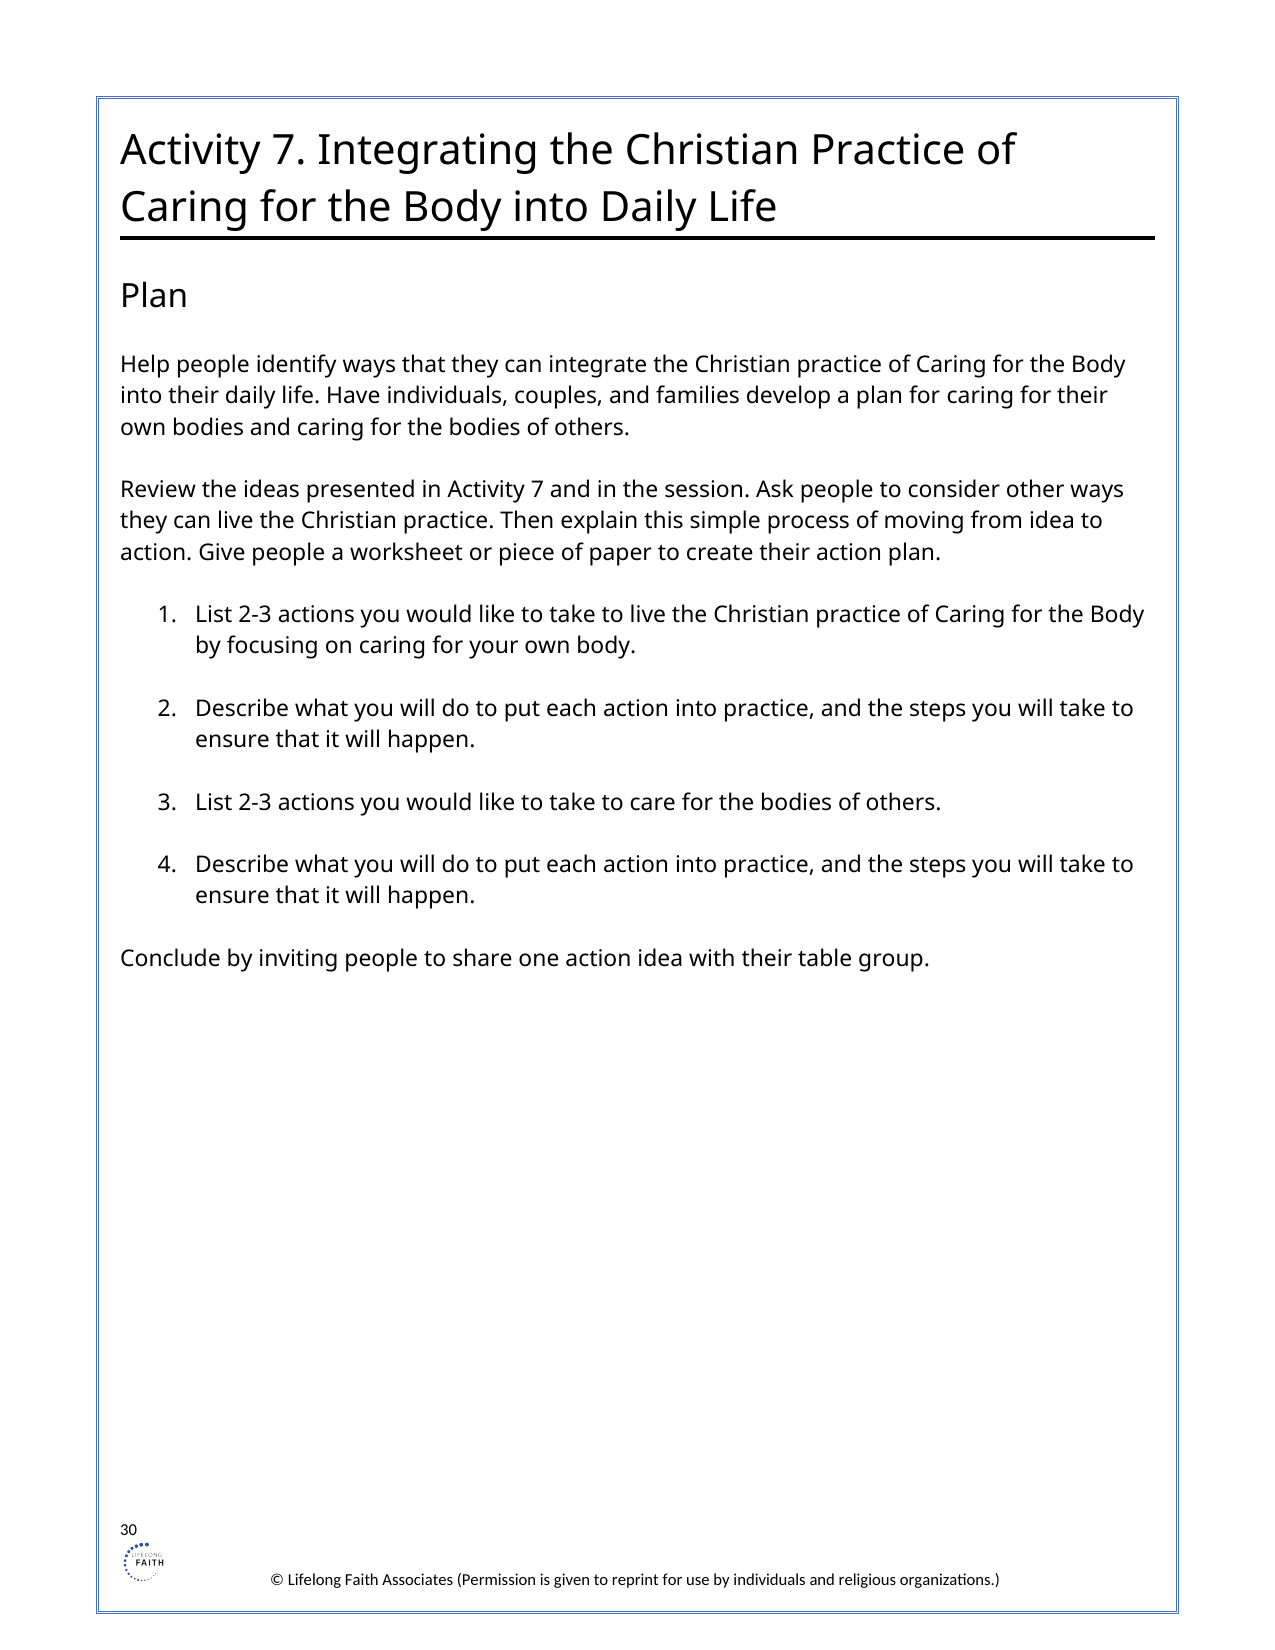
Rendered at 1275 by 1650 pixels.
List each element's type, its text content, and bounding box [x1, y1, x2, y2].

list List 2-3 actions you would like to take to live the Christian practice of Caring for the Body by focusing on caring for your own body. [157, 598, 1155, 661]
picture [120, 1539, 167, 1586]
list Describe what you will do to put each action into practice, and the steps you will take to ensure that it will happen. [157, 692, 1155, 754]
list List 2-3 actions you would like to take to care for the bodies of others. [157, 786, 1155, 817]
text Help people identify ways that they can integrate the Christian practice of Caring for the Body into their daily life. Have individuals, couples, and families develop a plan for caring for their own bodies and caring for the bodies of others. [120, 348, 1155, 442]
subtitle Activity 7. Integrating the Christian Practice of Caring for the Body into Daily Life [120, 120, 1155, 236]
text Conclude by inviting people to share one action idea with their table group. [120, 942, 1155, 973]
list Describe what you will do to put each action into practice, and the steps you will take to ensure that it will happen. [157, 848, 1155, 911]
text Review the ideas presented in Activity 7 and in the session. Ask people to consider other ways they can live the Christian practice. Then explain this simple process of moving from idea to action. Give people a worksheet or piece of paper to create their action plan. [120, 473, 1155, 567]
subtitle Plan [120, 272, 1155, 317]
